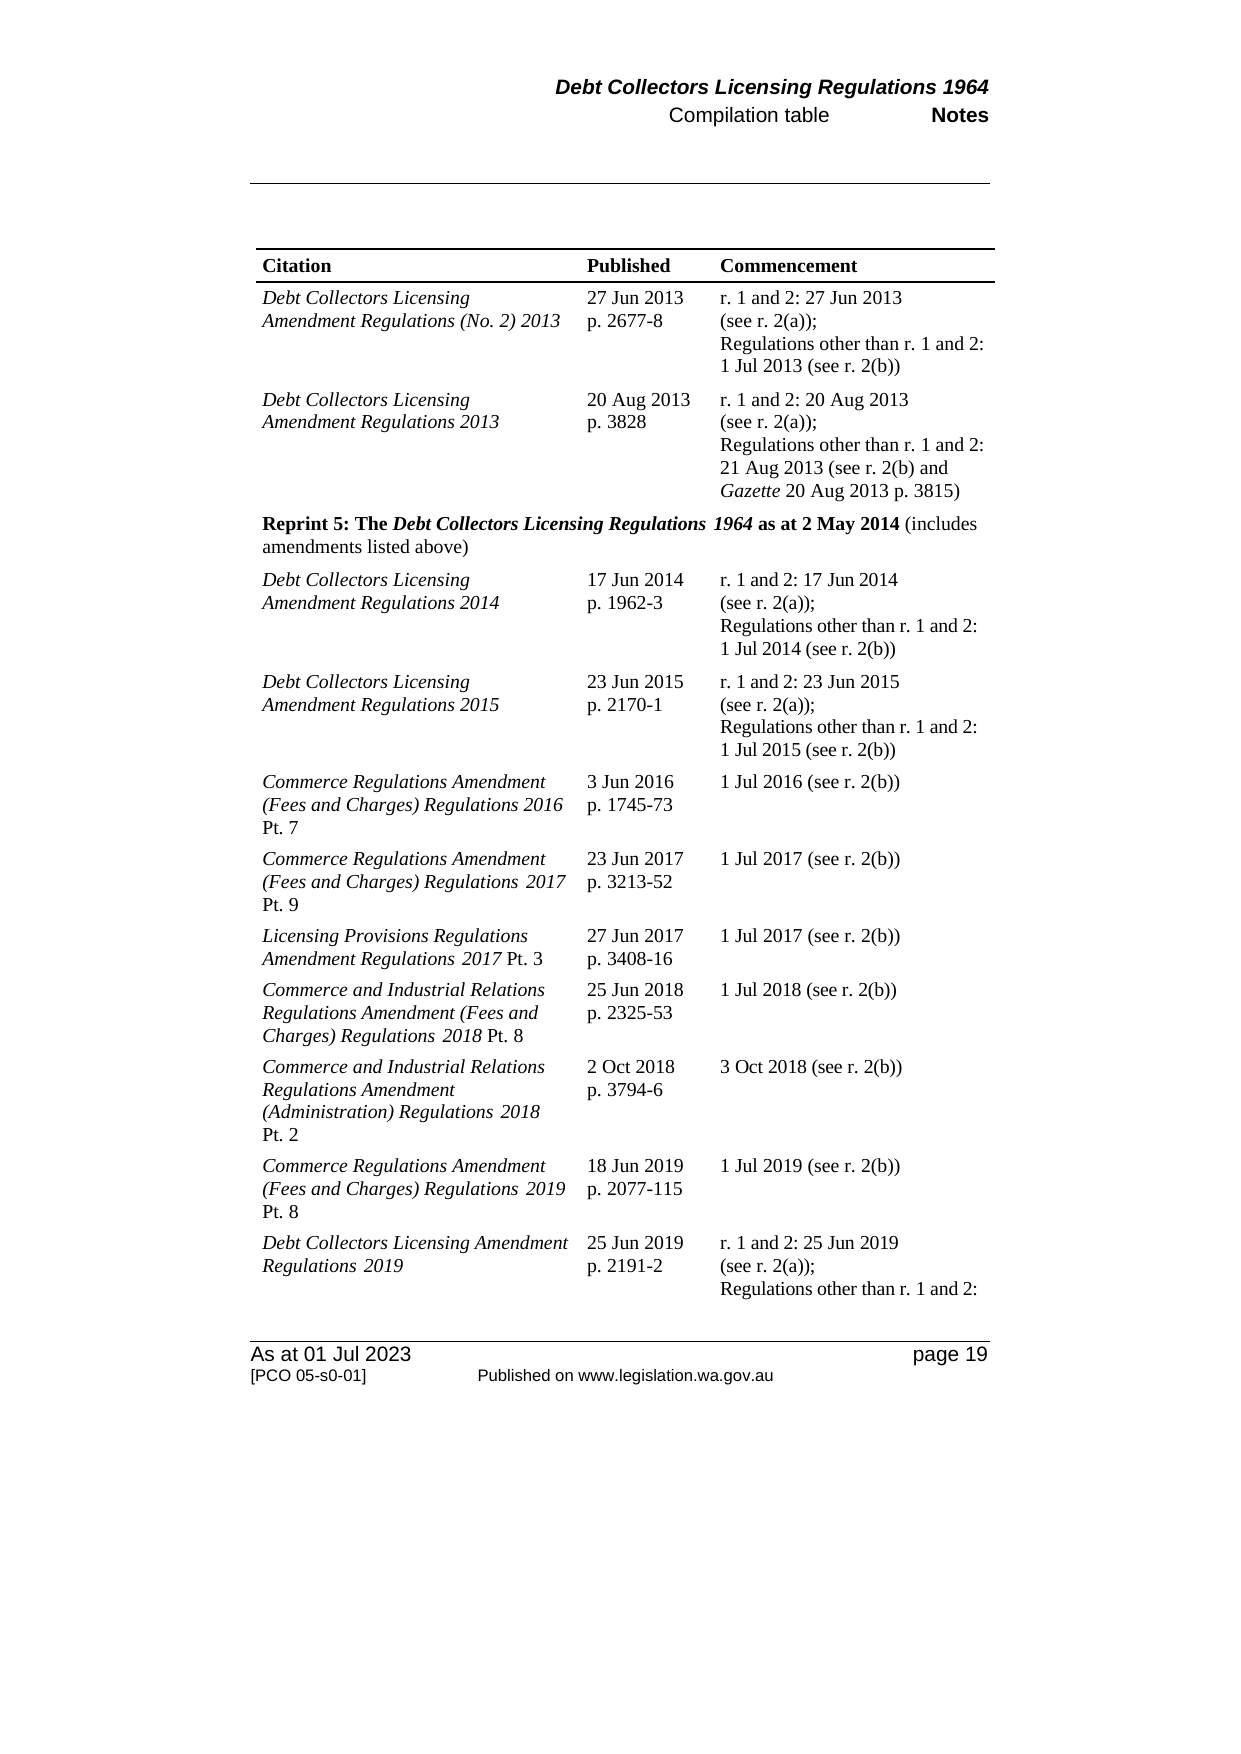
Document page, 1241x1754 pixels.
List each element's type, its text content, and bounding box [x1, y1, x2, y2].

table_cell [256, 1227, 581, 1304]
table_cell 18 Jun 2019 p. 2077-115 [581, 1150, 714, 1227]
table_cell Debt Collectors Licensing Amendment Regulations (No. 2) 2013 [256, 283, 581, 382]
table_cell Commerce and Industrial Relations Regulations Amendment (Administration) Regulations 2018 Pt. 2 [256, 1051, 581, 1150]
table_cell 3 Jun 2016 p. 1745-73 [581, 766, 714, 843]
table_cell Commerce Regulations Amendment (Fees and Charges) Regulations 2016 Pt. 7 [256, 766, 581, 843]
table_cell 23 Jun 2015 p. 2170-1 [581, 665, 714, 766]
table_cell 1 Jul 2018 (see r. 2(b)) [714, 974, 994, 1051]
table_cell r. 1 and 2: 20 Aug 2013 (see r. 2(a)); Regulations other than r. 1 and 2: 21 Aug 2013 (see r. 2(b) and Gazette 20 Aug 2013 p. 3815) [714, 383, 994, 507]
table_cell Commerce Regulations Amendment (Fees and Charges) Regulations 2017 Pt. 9 [256, 843, 581, 920]
table_header Published [581, 250, 714, 281]
table_cell r. 1 and 2: 23 Jun 2015 (see r. 2(a)); Regulations other than r. 1 and 2: 1 Jul 2015 (see r. 2(b)) [714, 665, 994, 766]
table_cell 1 Jul 2019 (see r. 2(b)) [714, 1150, 994, 1227]
table_cell Commerce Regulations Amendment (Fees and Charges) Regulations 2019 Pt. 8 [256, 1150, 581, 1227]
table_cell 27 Jun 2013 p. 2677-8 [581, 283, 714, 382]
table_cell 17 Jun 2014 p. 1962-3 [581, 563, 714, 664]
table_header Citation [256, 250, 581, 281]
table_cell Reprint 5: The Debt Collectors Licensing Regulations 1964 as at 2 May 2014 (includes amendments listed above) [256, 507, 994, 563]
table_cell 25 Jun 2018 p. 2325-53 [581, 974, 714, 1051]
table_header Commencement [714, 250, 994, 281]
table_cell 23 Jun 2017 p. 3213-52 [581, 843, 714, 920]
table_cell 1 Jul 2017 (see r. 2(b)) [714, 920, 998, 974]
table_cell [714, 1227, 994, 1304]
table_cell Debt Collectors Licensing Amendment Regulations 2013 [256, 383, 581, 507]
table_cell 1 Jul 2017 (see r. 2(b)) [714, 843, 998, 920]
table_cell r. 1 and 2: 17 Jun 2014 (see r. 2(a)); Regulations other than r. 1 and 2: 1 Jul 2014 (see r. 2(b)) [714, 563, 994, 664]
table_cell 2 Oct 2018 p. 3794-6 [581, 1051, 714, 1150]
table_cell r. 1 and 2: 27 Jun 2013 (see r. 2(a)); Regulations other than r. 1 and 2: 1 Jul 2013 (see r. 2(b)) [714, 283, 994, 382]
table_cell 3 Oct 2018 (see r. 2(b)) [714, 1051, 994, 1150]
table_cell 1 Jul 2016 (see r. 2(b)) [714, 766, 994, 843]
table_cell 27 Jun 2017 p. 3408-16 [581, 920, 714, 974]
table_cell Commerce and Industrial Relations Regulations Amendment (Fees and Charges) Regulations 2018 Pt. 8 [256, 974, 581, 1051]
table_cell 20 Aug 2013 p. 3828 [581, 383, 714, 507]
table_cell Licensing Provisions Regulations Amendment Regulations 2017 Pt. 3 [256, 920, 581, 974]
table_cell Debt Collectors Licensing Amendment Regulations 2014 [256, 563, 581, 664]
table_cell 25 Jun 2019 p. 2191-2 [581, 1227, 714, 1304]
table_cell Debt Collectors Licensing Amendment Regulations 2015 [256, 665, 581, 766]
